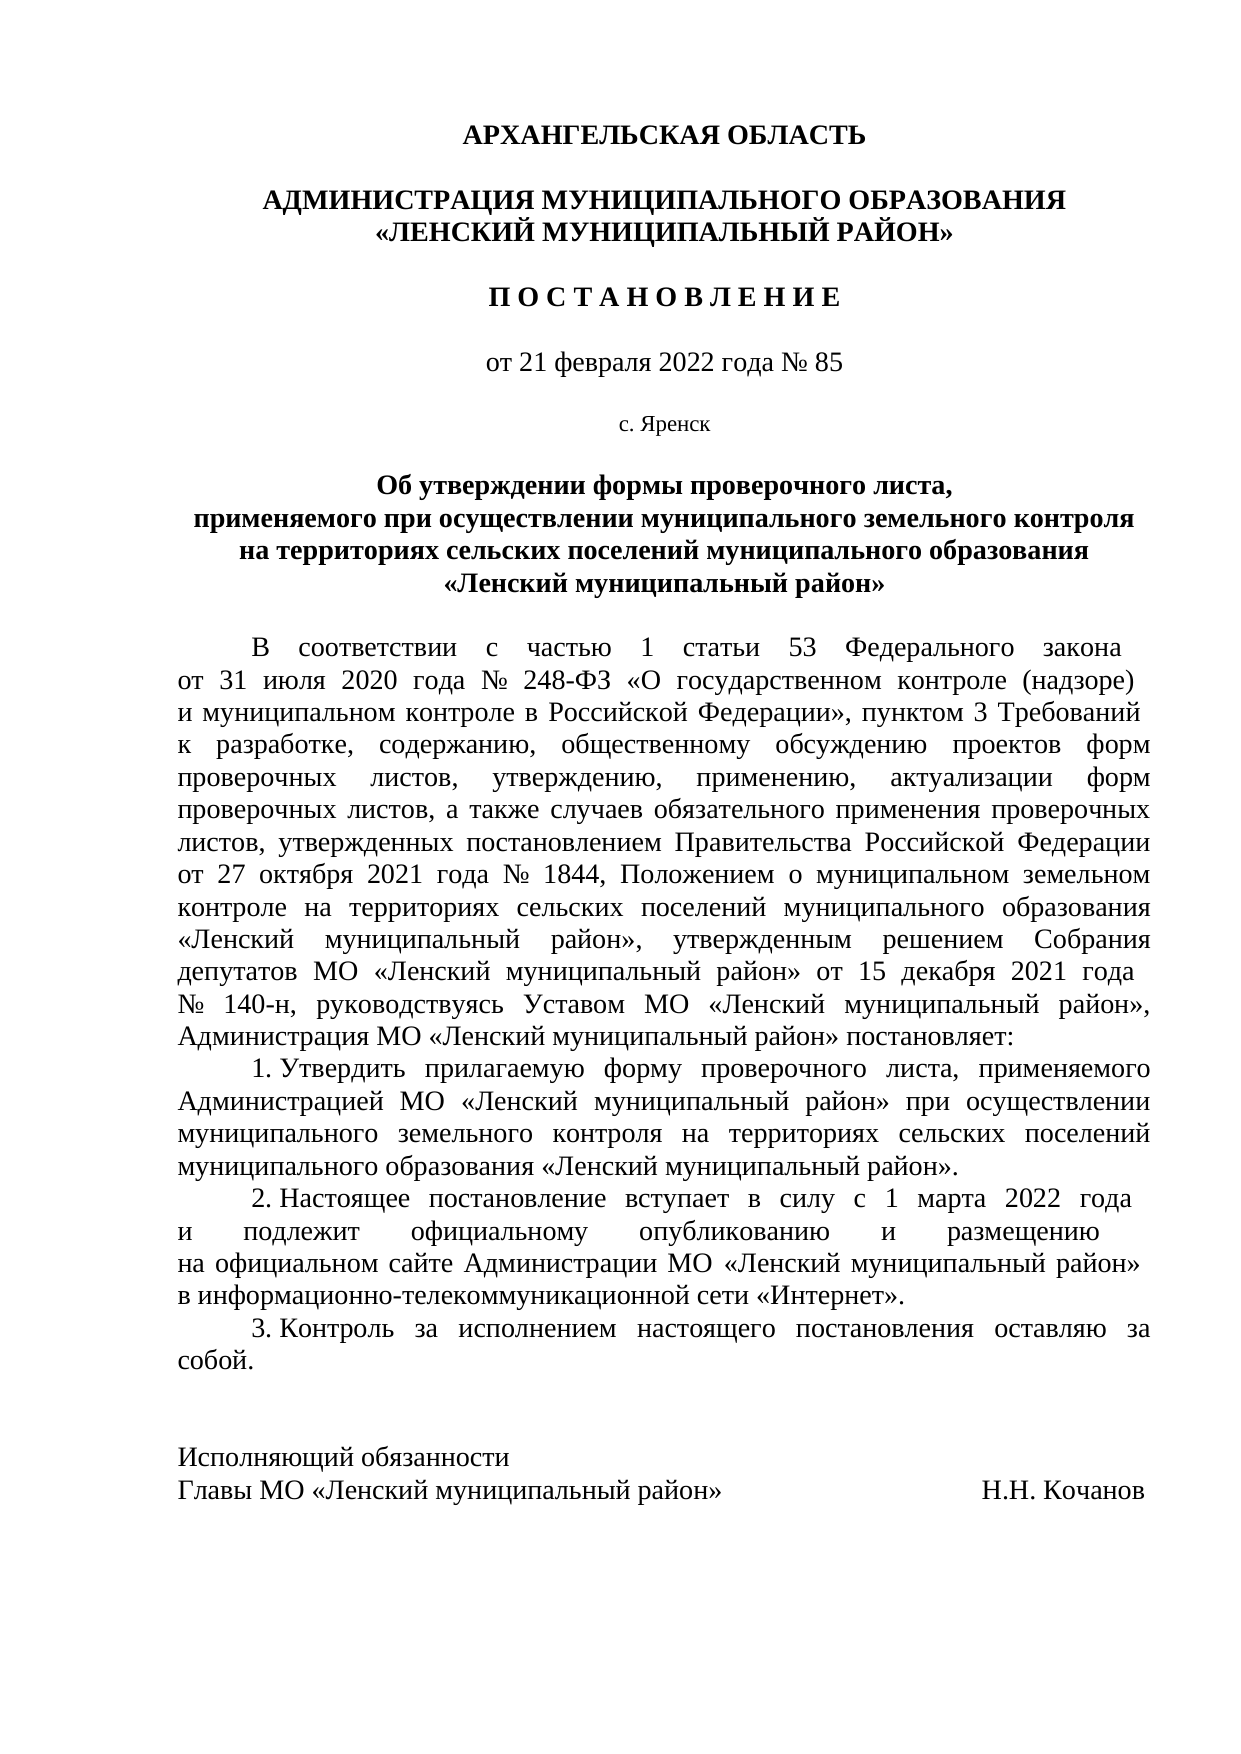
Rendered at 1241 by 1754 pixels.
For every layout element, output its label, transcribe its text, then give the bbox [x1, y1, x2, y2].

text «ЛЕНСКИЙ МУНИЦИПАЛЬНЫЙ РАЙОН» [177, 215, 1152, 248]
subtitle Утвердить прилагаемую форму проверочного листа, применяемого Администрацией МО «Ленский муниципальный район» при осуществлении муниципального земельного контроля на территориях сельских поселений муниципального образования «Ленский муниципальный район». [177, 1052, 1152, 1181]
list Контроль за исполнением настоящего постановления оставляю за собой. [177, 1311, 1152, 1376]
text АРХАНГЕЛЬСКАЯ ОБЛАСТЬ [177, 118, 1152, 151]
text П О С Т А Н О В Л Е Н И Е [177, 280, 1152, 312]
text применяемого при осуществлении муниципального земельного контроля на территориях сельских поселений муниципального образования «Ленский муниципальный район» [177, 501, 1152, 598]
text от 21 февраля 2022 года № 85 [177, 345, 1152, 377]
text Главы МО «Ленский муниципальный район» Н.Н. Кочанов [177, 1473, 1152, 1505]
text В соответствии с частью 1 статьи 53 Федерального закона от 31 июля 2020 года № 248-ФЗ «О государственном контроле (надзоре) и муниципальном контроле в Российской Федерации», пунктом 3 Требований к разработке, содержанию, общественному обсуждению проектов форм проверочных листов, утверждению, применению, актуализации форм проверочных листов, а также случаев обязательного применения проверочных листов, утвержденных постановлением Правительства Российской Федерации от 27 октября 2021 года № 1844, Положением о муниципальном земельном контроле на территориях сельских поселений муниципального образования «Ленский муниципальный район», утвержденным решением Собрания депутатов МО «Ленский муниципальный район» от 15 декабря 2021 года № 140-н, руководствуясь Уставом МО «Ленский муниципальный район», Администрация МО «Ленский муниципальный район» постановляет: [177, 630, 1152, 1052]
text Исполняющий обязанности [177, 1440, 1152, 1473]
text АДМИНИСТРАЦИЯ МУНИЦИПАЛЬНОГО ОБРАЗОВАНИЯ [177, 183, 1152, 215]
text с. Яренск [177, 410, 1152, 436]
list Настоящее постановление вступает в силу с 1 марта 2022 года и подлежит официальному опубликованию и размещению на официальном сайте Администрации МО «Ленский муниципальный район» в информационно-телекоммуникационной сети «Интернет». [177, 1181, 1152, 1311]
text Об утверждении формы проверочного листа, [177, 468, 1152, 501]
